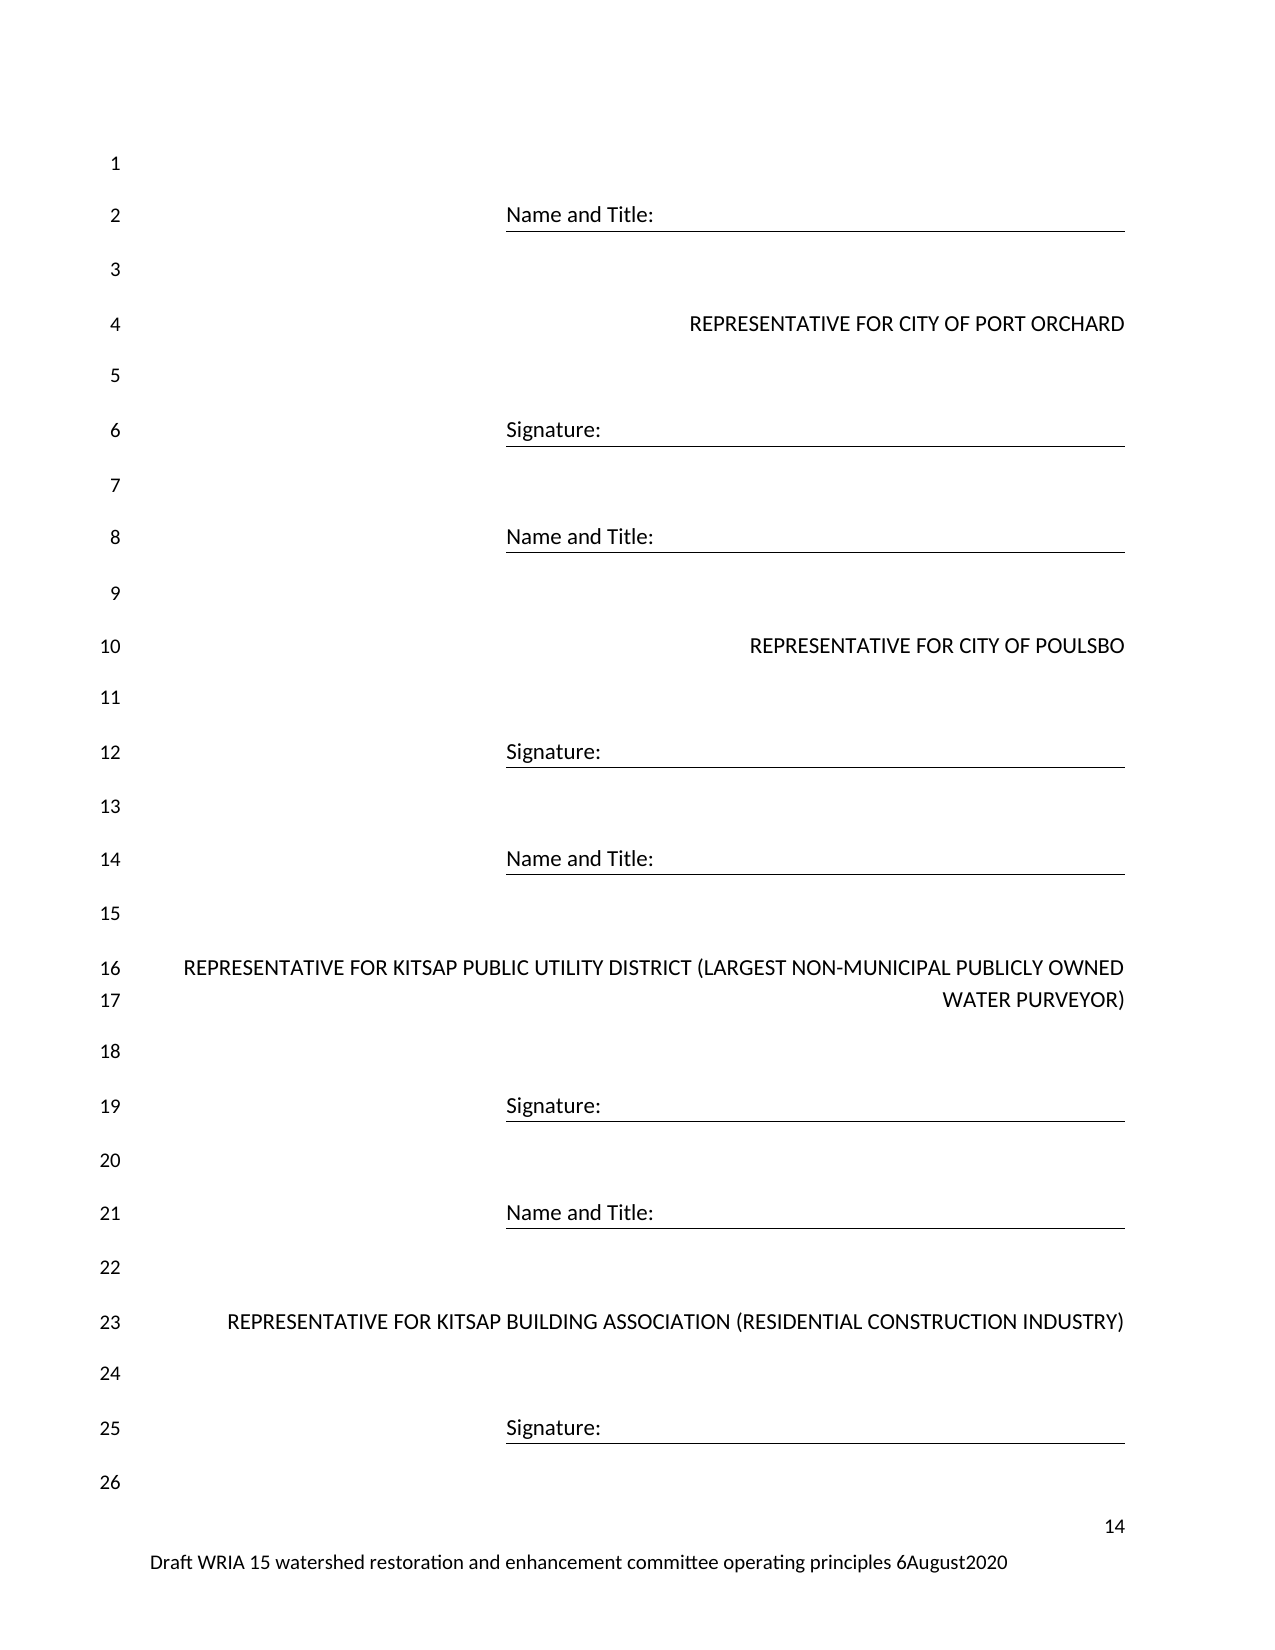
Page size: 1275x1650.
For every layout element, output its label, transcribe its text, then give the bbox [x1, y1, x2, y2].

text REPRESENTATIVE FOR CITY OF PORT ORCHARD [150, 309, 1125, 338]
text Signature: [506, 1091, 1125, 1121]
text Signature: [506, 737, 1125, 767]
text Name and Title: [506, 522, 1125, 552]
text Signature: [506, 416, 1125, 446]
text Name and Title: [506, 844, 1125, 874]
text REPRESENTATIVE FOR KITSAP BUILDING ASSOCIATION (RESIDENTIAL CONSTRUCTION INDUSTRY) [150, 1307, 1125, 1335]
text Signature: [506, 1413, 1125, 1443]
text Name and Title: [506, 200, 1125, 231]
text REPRESENTATIVE FOR CITY OF POULSBO [150, 631, 1125, 659]
text REPRESENTATIVE FOR KITSAP PUBLIC UTILITY DISTRICT (LARGEST NON-MUNICIPAL PUBLICLY OWNED WATER PURVEYOR) [150, 953, 1125, 1013]
text Name and Title: [506, 1198, 1125, 1228]
